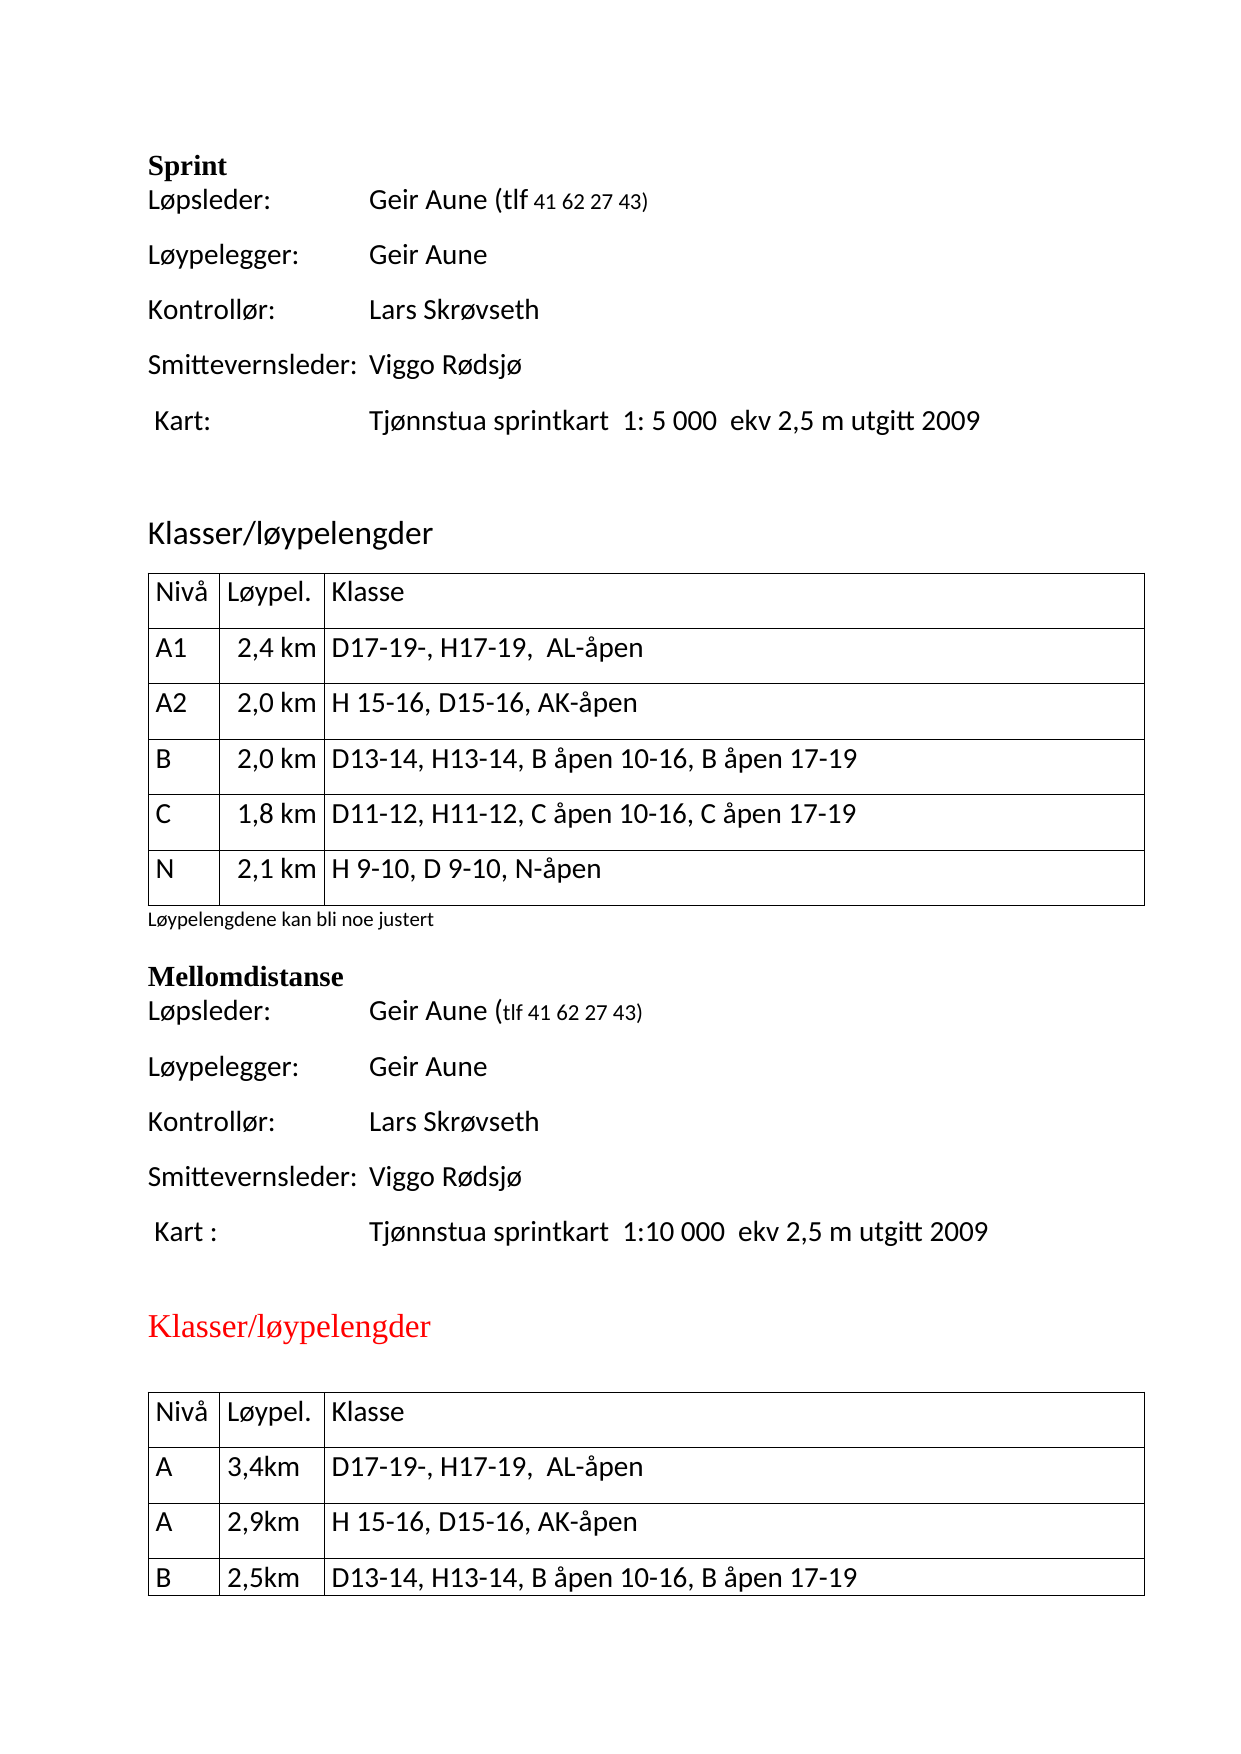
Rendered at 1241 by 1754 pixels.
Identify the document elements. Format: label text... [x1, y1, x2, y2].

text Kontrollør: Lars Skrøvseth [148, 1103, 1093, 1138]
text Løpsleder: Geir Aune (tlf 41 62 27 43) [148, 181, 1093, 217]
table_cell D11-12, H11-12, C åpen 10-16, C åpen 17-19 [325, 795, 1144, 849]
text Kontrollør: Lars Skrøvseth [148, 291, 1093, 327]
table_cell C [149, 795, 219, 849]
table_cell 1,8 km [220, 795, 324, 849]
table_cell 2,0 km [220, 740, 324, 794]
text Smittevernsleder: Viggo Rødsjø [148, 1158, 1093, 1193]
text Løypelegger: Geir Aune [148, 1048, 1093, 1083]
table_cell 2,4 km [220, 629, 324, 683]
table_cell A2 [149, 684, 219, 739]
subtitle Klasser/løypelengder [148, 1306, 1093, 1345]
table_cell 2,9km [220, 1504, 324, 1558]
text Løypelegger: Geir Aune [148, 236, 1093, 272]
table_cell 2,0 km [220, 684, 324, 739]
text Smittevernsleder: Viggo Rødsjø [148, 346, 1093, 382]
table_cell D13-14, H13-14, B åpen 10-16, B åpen 17-19 [325, 740, 1144, 794]
table_cell B [149, 740, 219, 794]
table_cell H 9-10, D 9-10, N-åpen [325, 851, 1144, 905]
table_cell A [149, 1448, 219, 1502]
table_cell D17-19-, H17-19, AL-åpen [325, 629, 1144, 683]
table_cell D17-19-, H17-19, AL-åpen [325, 1448, 1144, 1502]
table_header Løypel. [220, 1393, 324, 1447]
table_cell A [149, 1504, 219, 1558]
table_header Klasse [325, 574, 1144, 628]
table_cell 2,1 km [220, 851, 324, 905]
table_header Nivå [149, 574, 219, 628]
subtitle Sprint [148, 148, 1093, 181]
text Kart : Tjønnstua sprintkart 1:10 000 ekv utgitt 2009 [148, 1213, 1093, 1287]
text Kart: Tjønnstua sprintkart 1: 5 000 ekv utgitt 2009 [148, 402, 1093, 437]
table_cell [325, 1559, 1144, 1594]
table_header Løypel. [220, 574, 324, 628]
text Løpsleder: Geir Aune (tlf 41 62 27 43) [148, 992, 1093, 1028]
table_cell N [149, 851, 219, 905]
table_header Klasse [325, 1393, 1144, 1447]
table_cell A1 [149, 629, 219, 683]
table_cell 2,5km [220, 1559, 324, 1594]
text Løypelengdene kan bli noe justert [148, 906, 1093, 931]
table_header Nivå [149, 1393, 219, 1447]
text Klasser/løypelengder [148, 512, 1093, 552]
subtitle Mellomdistanse [148, 959, 1093, 992]
table_cell B [149, 1559, 219, 1594]
table_cell H 15-16, D15-16, AK-åpen [325, 684, 1144, 739]
table_cell H 15-16, D15-16, AK-åpen [325, 1504, 1144, 1558]
table_cell 3,4km [220, 1448, 324, 1502]
